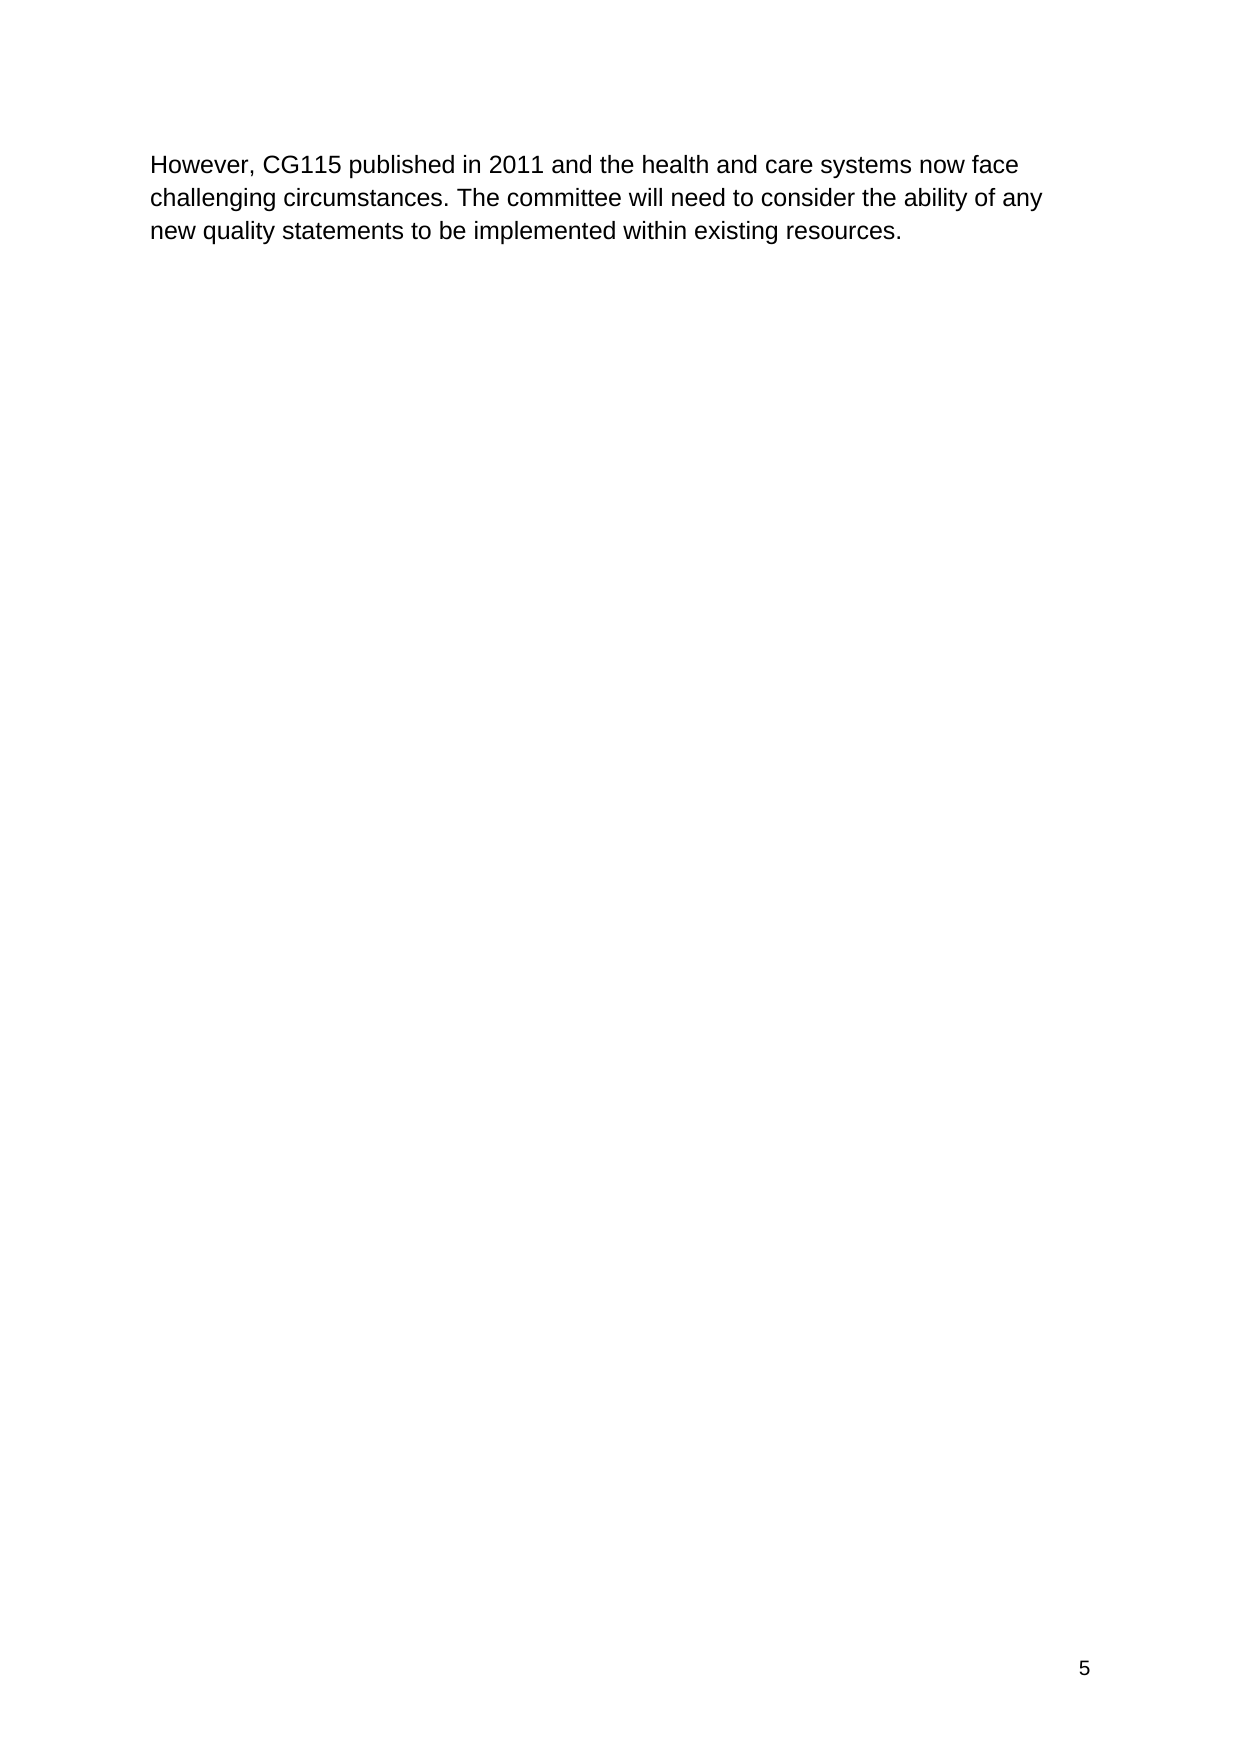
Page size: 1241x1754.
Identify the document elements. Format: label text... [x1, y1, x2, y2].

text However, CG115 published in 2011 and the health and care systems now face challenging circumstances. The committee will need to consider the ability of any new quality statements to be implemented within existing resources. [150, 150, 1090, 245]
